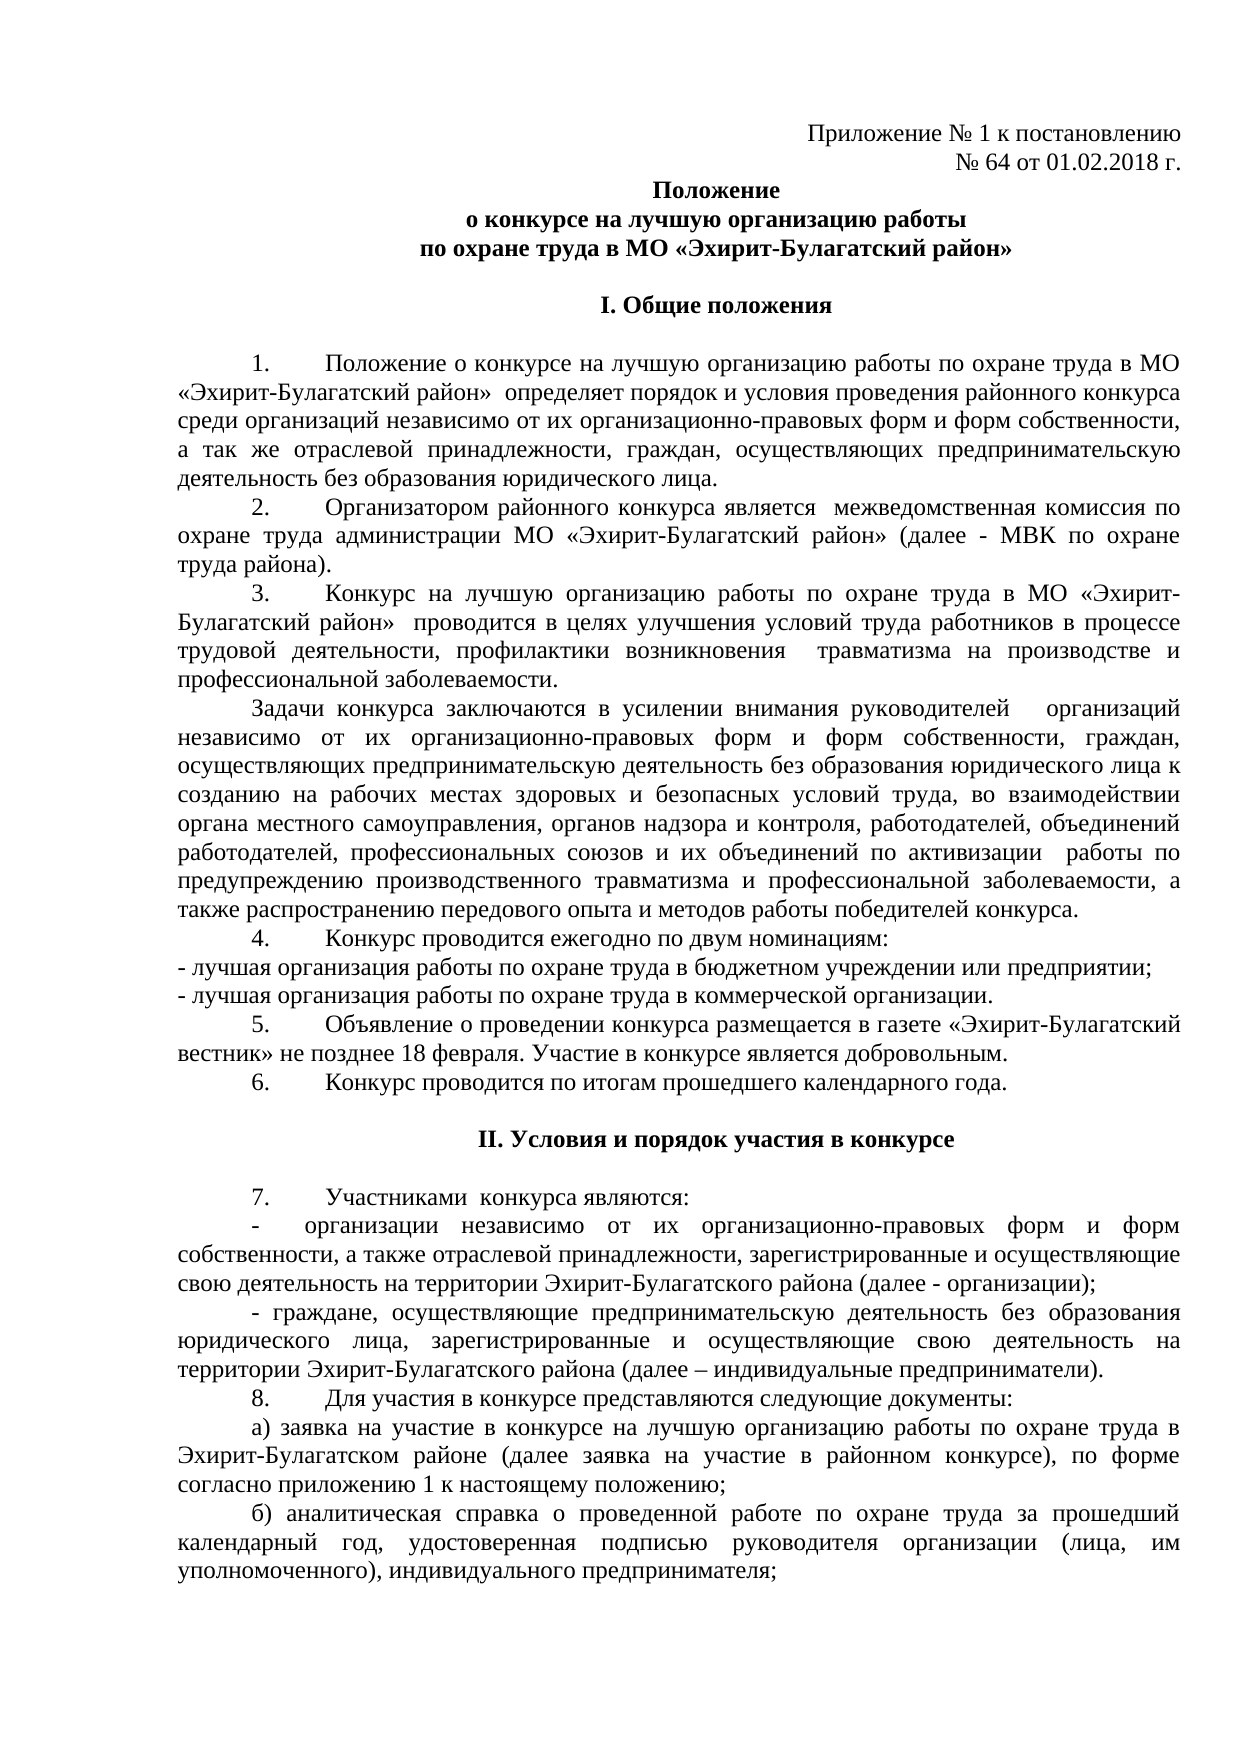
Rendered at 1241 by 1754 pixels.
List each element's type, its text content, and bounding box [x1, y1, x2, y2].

list Конкурс проводится ежегодно по двум номинациям: [177, 923, 1181, 952]
text - граждане, осуществляющие предпринимательскую деятельность без образования юридического лица, зарегистрированные и осуществляющие свою деятельность на территории Эхирит-Булагатского района (далее – индивидуальные предприниматели). [177, 1297, 1181, 1383]
text Положение [177, 176, 1181, 204]
text I. Общие положения [177, 291, 1181, 319]
list Конкурс на лучшую организацию работы по охране труда в МО «Эхирит-Булагатский район» проводится в целях улучшения условий труда работников в процессе трудовой деятельности, профилактики возникновения травматизма на производстве и профессиональной заболеваемости. [177, 578, 1181, 693]
text по охране труда в МО «Эхирит-Булагатский район» [177, 233, 1181, 262]
text а) заявка на участие в конкурсе на лучшую организацию работы по охране труда в Эхирит-Булагатском районе (далее заявка на участие в районном конкурсе), по форме согласно приложению 1 к настоящему положению; [177, 1412, 1181, 1498]
text - лучшая организация работы по охране труда в бюджетном учреждении или предприятии; [177, 952, 1181, 981]
list Для участия в конкурсе представляются следующие документы: [177, 1383, 1181, 1412]
text II. Условия и порядок участия в конкурсе [177, 1124, 1181, 1153]
text о конкурсе на лучшую организацию работы [177, 204, 1181, 233]
text - лучшая организация работы по охране труда в коммерческой организации. [177, 981, 1181, 1009]
list Организатором районного конкурса является межведомственная комиссия по охране труда администрации МО «Эхирит-Булагатский район» (далее - МВК по охране труда района). [177, 492, 1181, 578]
text Приложение № 1 к постановлению [177, 118, 1181, 147]
text № 64 от 01.02.2018 г. [177, 147, 1181, 176]
list Участниками конкурса являются: [177, 1182, 1181, 1211]
text - организации независимо от их организационно-правовых форм и форм собственности, а также отраслевой принадлежности, зарегистрированные и осуществляющие свою деятельность на территории Эхирит-Булагатского района (далее - организации); [177, 1211, 1181, 1297]
list Объявление о проведении конкурса размещается в газете «Эхирит-Булагатский вестник» не позднее 18 февраля. Участие в конкурсе является добровольным. [177, 1009, 1181, 1067]
text Задачи конкурса заключаются в усилении внимания руководителей организаций независимо от их организационно-правовых форм и форм собственности, граждан, осуществляющих предпринимательскую деятельность без образования юридического лица к созданию на рабочих местах здоровых и безопасных условий труда, во взаимодействии органа местного самоуправления, органов надзора и контроля, работодателей, объединений работодателей, профессиональных союзов и их объединений по активизации работы по предупреждению производственного травматизма и профессиональной заболеваемости, а также распространению передового опыта и методов работы победителей конкурса. [177, 693, 1181, 923]
list Положение о конкурсе на лучшую организацию работы по охране труда в МО «Эхирит-Булагатский район» определяет порядок и условия проведения районного конкурса среди организаций независимо от их организационно-правовых форм и форм собственности, а так же отраслевой принадлежности, граждан, осуществляющих предпринимательскую деятельность без образования юридического лица. [177, 348, 1181, 492]
list Конкурс проводится по итогам прошедшего календарного года. [177, 1067, 1181, 1096]
text б) аналитическая справка о проведенной работе по охране труда за прошедший календарный год, удостоверенная подписью руководителя организации (лица, им уполномоченного), индивидуального предпринимателя; [177, 1498, 1181, 1584]
